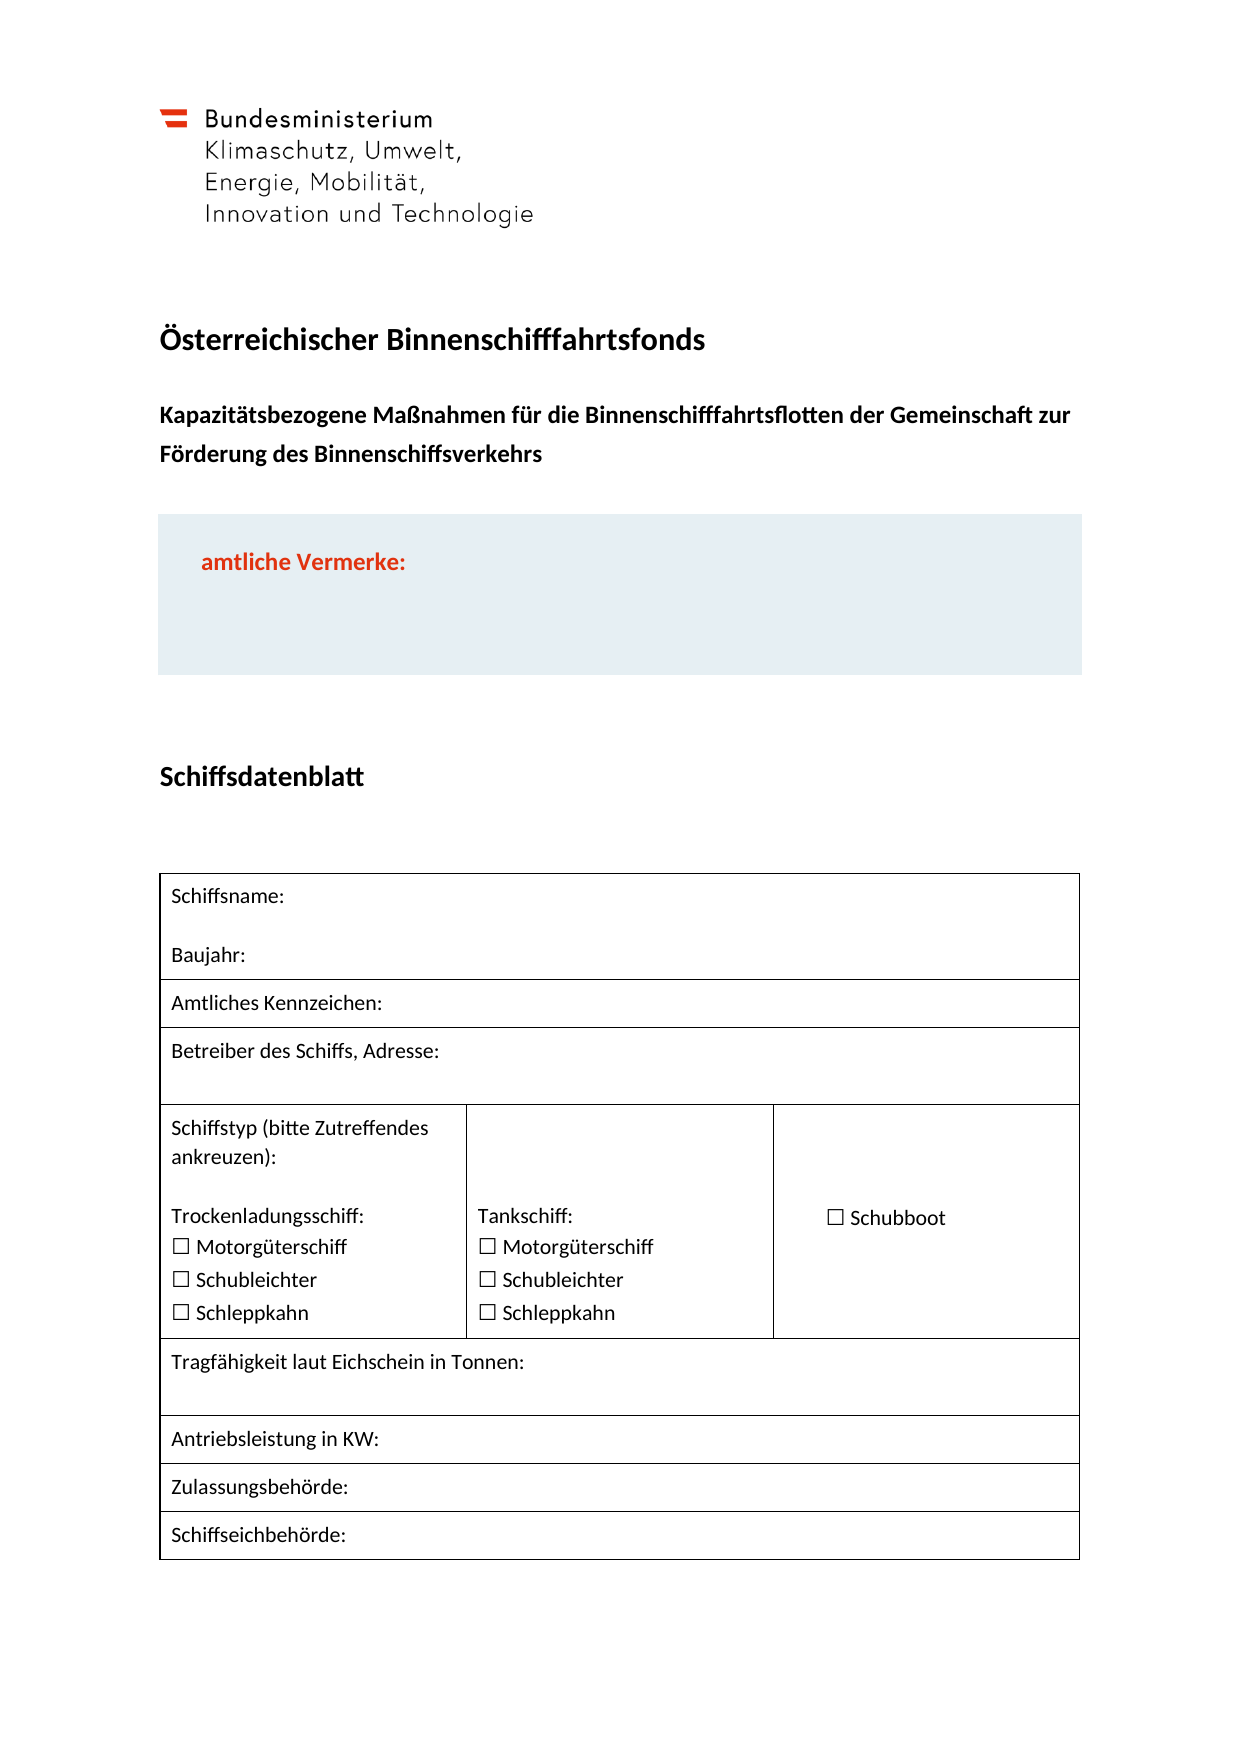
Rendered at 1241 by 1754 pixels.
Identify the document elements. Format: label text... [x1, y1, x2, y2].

table_cell Amtliches Kennzeichen: [161, 980, 1079, 1027]
table_header Schiffsname: Baujahr: [161, 874, 1079, 979]
subtitle Schiffsdatenblatt [159, 758, 1081, 794]
table_cell Schiffstyp (bitte Zutreffendes ankreuzen): Trockenladungsschiff: Motorgüterschiff Schubleichter Schleppkahn [161, 1105, 466, 1338]
table_cell Zulassungsbehörde: [161, 1464, 1079, 1511]
table_cell Betreiber des Schiffs, Adresse: [161, 1028, 1079, 1104]
table_cell Tragfähigkeit laut Eichschein in Tonnen: [161, 1339, 1079, 1415]
subtitle Österreichischer Binnenschifffahrtsfonds [159, 319, 1081, 358]
table_cell Antriebsleistung in KW: [161, 1416, 1079, 1463]
table_cell Tankschiff: Motorgüterschiff Schubleichter Schleppkahn [467, 1105, 773, 1338]
text Kapazitätsbezogene Maßnahmen für die Binnenschifffahrtsflotten der Gemeinschaft zur Förderung des Binnenschiffsverkehrs [159, 400, 1081, 468]
table_cell Schubboot [774, 1105, 1079, 1338]
text amtliche Vermerke: [159, 515, 1081, 577]
table_cell Schiffseichbehörde: [161, 1512, 1079, 1559]
picture [159, 103, 588, 237]
